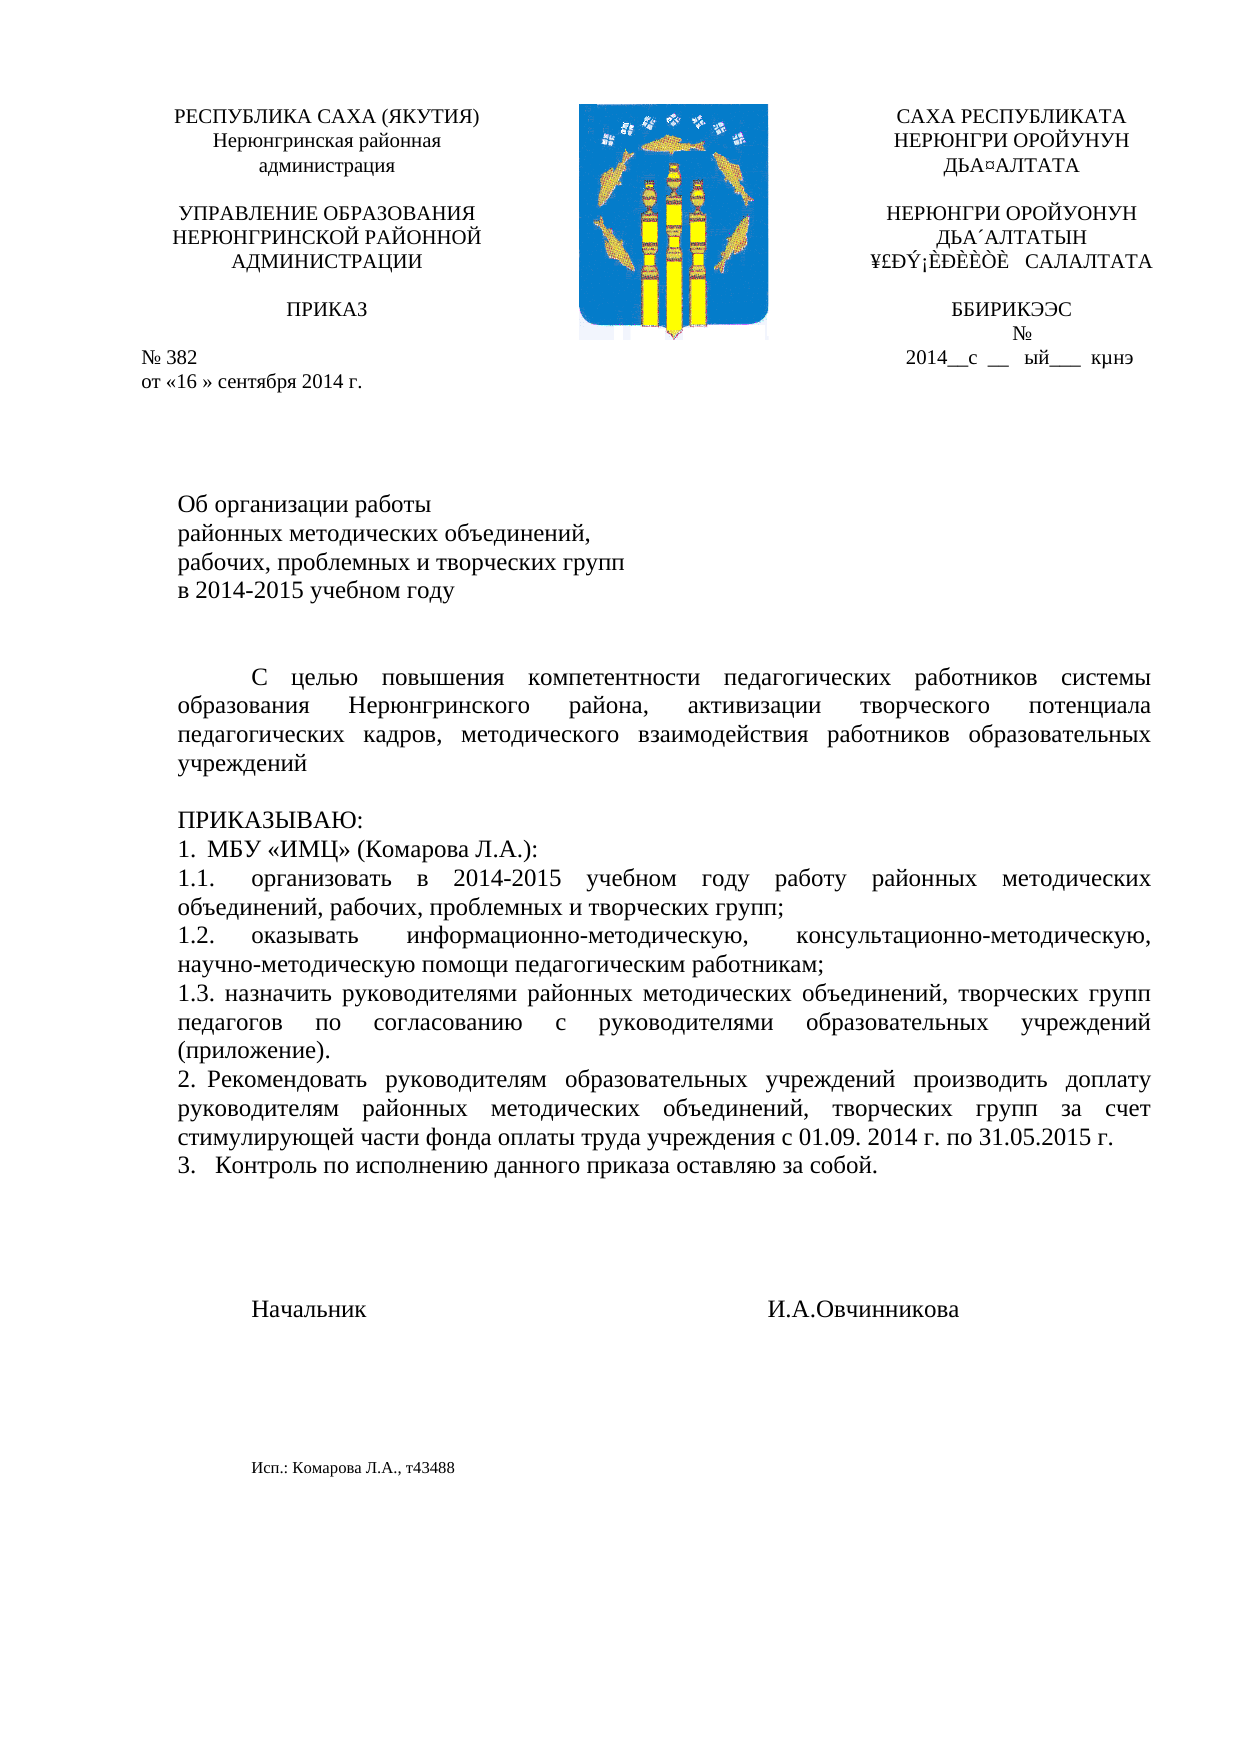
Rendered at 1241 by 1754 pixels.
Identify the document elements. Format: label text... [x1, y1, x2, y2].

text С целью повышения компетентности педагогических работников системы образования Нерюнгринского района, активизации творческого потенциала педагогических кадров, методического взаимодействия работников образовательных учреждений [177, 662, 1152, 777]
text Об организации работы [177, 489, 1152, 518]
text в 2014-2015 учебном году [177, 576, 1152, 604]
text районных методических объединений, [177, 518, 1152, 547]
text 3. Контроль по исполнению данного приказа оставляю за собой. [177, 1151, 1152, 1179]
text Исп.: Комарова Л.А., т43488 [177, 1457, 1152, 1477]
text рабочих, проблемных и творческих групп [177, 547, 1152, 576]
table_header РЕСПУБЛИКА САХА (ЯКУТИЯ) Нерюнгринская районная администрация УПРАВЛЕНИЕ ОБРАЗОВАНИЯ НЕРЮНГРИНСКОЙ РАЙОННОЙ АДМИНИСТРАЦИИ ПРИКАЗ № 382 от «16 » сентября 2014 г. [130, 104, 524, 393]
text Начальник И.А.Овчинникова [177, 1294, 1152, 1323]
text ПРИКАЗЫВАЮ: [177, 806, 1152, 834]
list Рекомендовать руководителям образовательных учреждений производить доплату руководителям районных методических объединений, творческих групп за счет стимулирующей части фонда оплаты труда учреждения с 01.09. 2014 г. по 31.05.2015 г. [177, 1064, 1152, 1151]
text 1.3. назначить руководителями районных методических объединений, творческих групп педагогов по согласованию с руководителями образовательных учреждений (приложение). [177, 978, 1152, 1064]
list оказывать информационно-методическую, консультационно-методическую, научно-методическую помощи педагогическим работникам; [177, 921, 1152, 978]
list организовать в 2014-2015 учебном году работу районных методических объединений, рабочих, проблемных и творческих групп; [177, 863, 1152, 921]
table_header САХА РЕСПУБЛИКАТА НЕРЮНГРИ ОРОЙУНУН ДЬА¤АЛТАТА НЕРЮНГРИ ОРОЙУОНУН ДЬА´АЛТАТЫН ¥£ÐÝ¡ÈÐÈÈÒÈ САЛАЛТАТА ББИРИКЭЭС № 2014__с __ ый___ кµнэ [824, 104, 1199, 393]
picture [579, 104, 769, 340]
list МБУ «ИМЦ» (Комарова Л.А.): [177, 834, 1152, 863]
table_header [524, 104, 824, 393]
